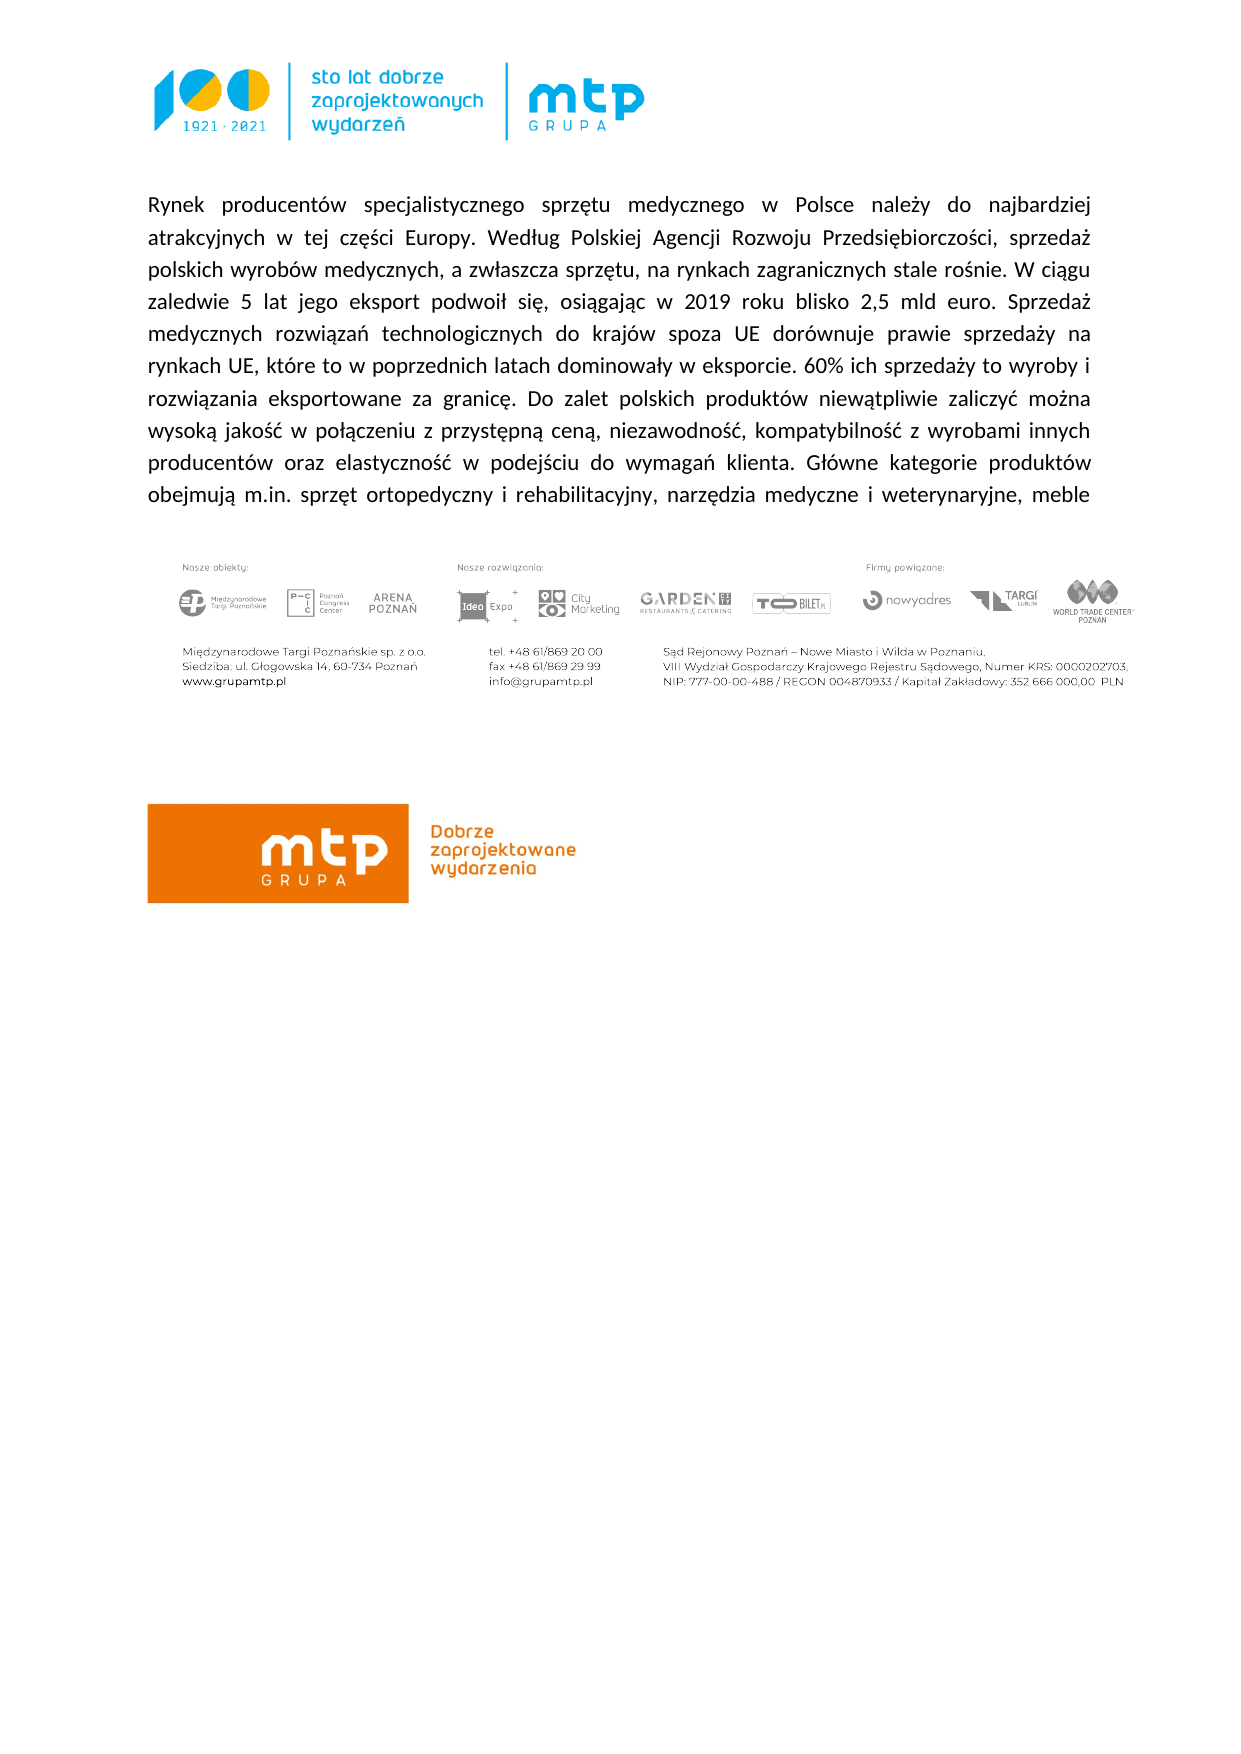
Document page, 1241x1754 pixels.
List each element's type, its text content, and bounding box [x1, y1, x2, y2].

text Rynek producentów specjalistycznego sprzętu medycznego w Polsce należy do najbardziej atrakcyjnych w tej części Europy. Według Polskiej Agencji Rozwoju Przedsiębiorczości, sprzedaż polskich wyrobów medycznych, a zwłaszcza sprzętu, na rynkach zagranicznych stale rośnie. W ciągu zaledwie 5 lat jego eksport podwoił się, osiągając w 2019 roku blisko 2,5 mld euro. Sprzedaż medycznych rozwiązań technologicznych do krajów spoza UE dorównuje prawie sprzedaży na rynkach UE, które to w poprzednich latach dominowały w eksporcie. 60% ich sprzedaży to wyroby i rozwiązania eksportowane za granicę. Do zalet polskich produktów niewątpliwie zaliczyć można wysoką jakość w połączeniu z przystępną ceną, niezawodność, kompatybilność z wyrobami innych producentów oraz elastyczność w podejściu do wymagań klienta. Główne kategorie produktów obejmują m.in. sprzęt ortopedyczny i rehabilitacyjny, narzędzia medyczne i weterynaryjne, meble szpitalne, wyposażenie sal operacyjnych i oddziałów intensywnej terapii, a także urządzenia diagnostyczne (aparaty rentgenowskie i skanery ultradźwiękowe), sprzęt jednorazowego użytku, a ostatnio – także urządzenia i usługi telemedyczne. Cenią je m.in. w USA, Niemczech, Danii, Wielkej Brytanii, Rosji, Chinach czy Meksyku. Część polskich producentów to de facto firmy globalne, sprzedające już swoje wyroby do blisko stu krajów na pięciu kontynentach. Większość z nich to małe i średnie firmy – takie jak właśnie laureaci tegorocznych Złotych Medali Salmed. [148, 191, 1092, 508]
picture [147, 536, 1161, 722]
picture [147, 749, 1093, 1754]
picture [147, 23, 669, 191]
